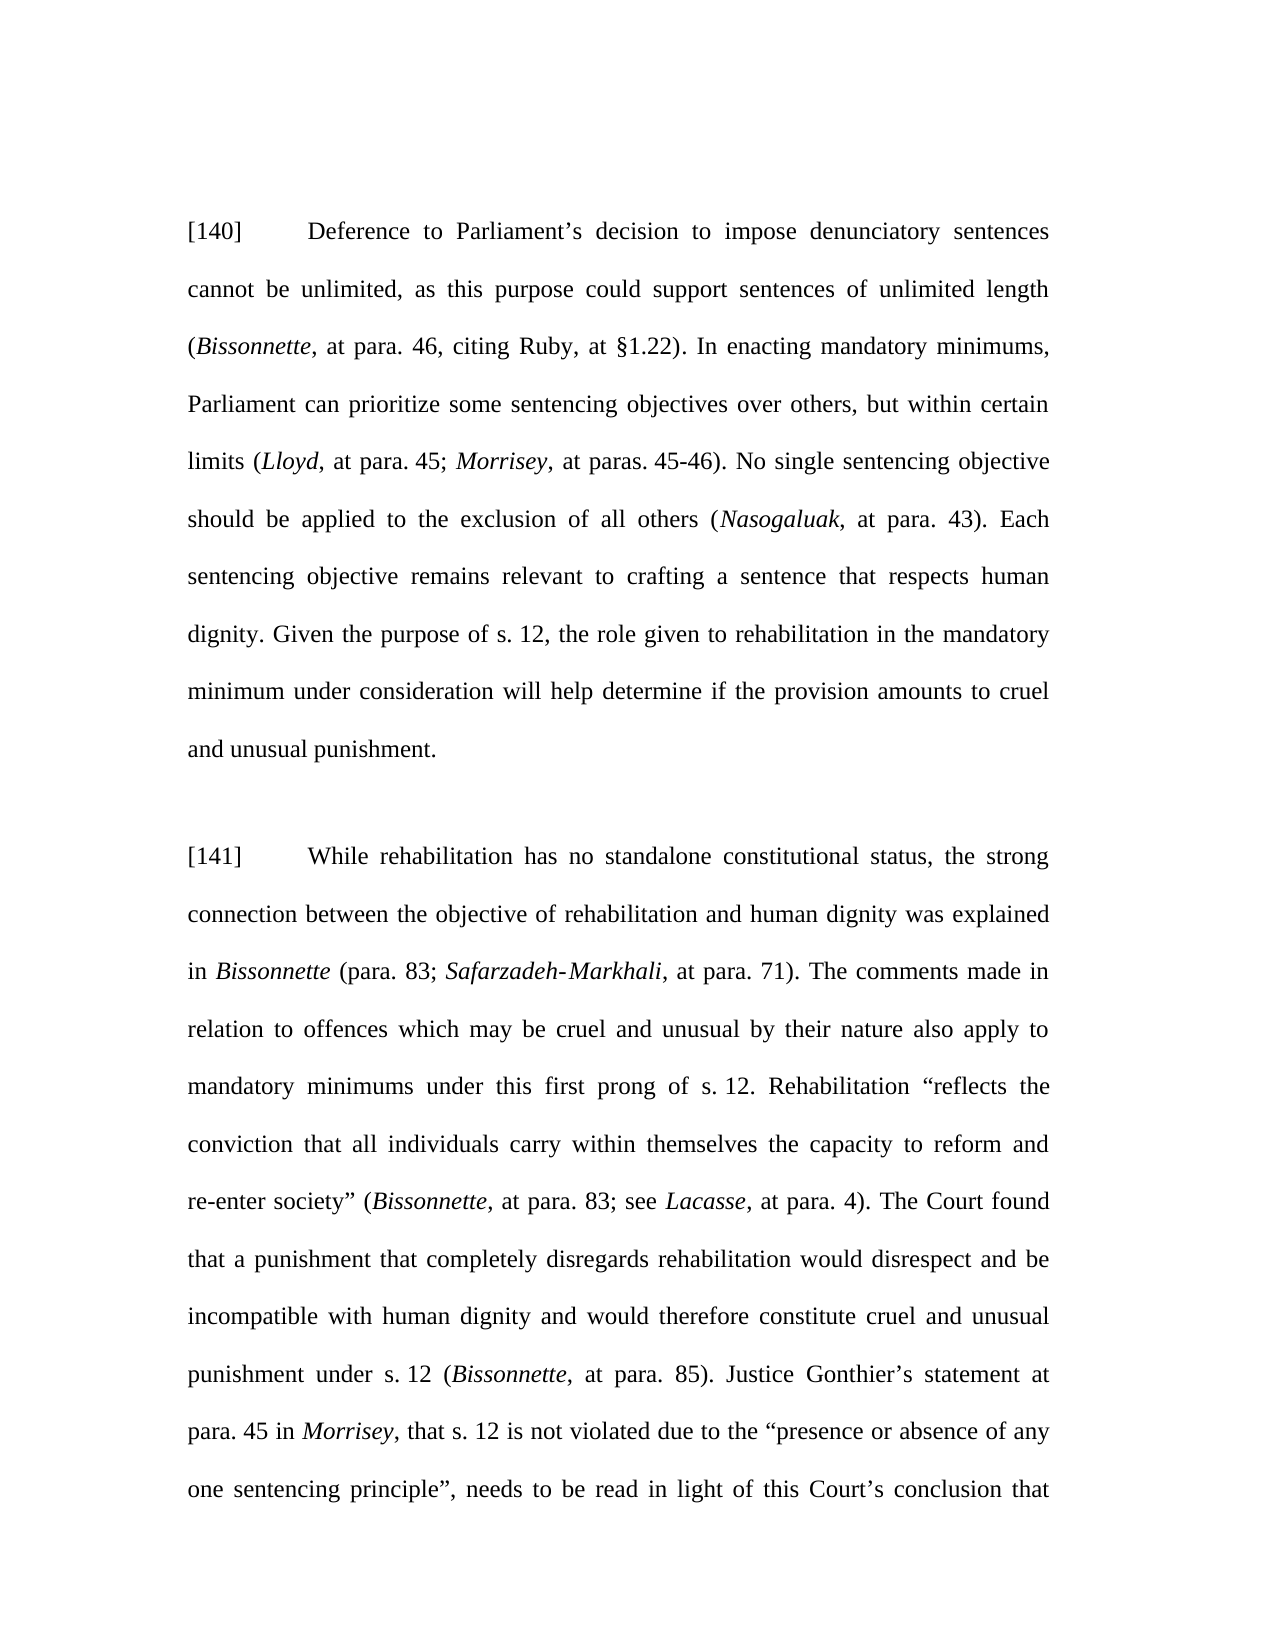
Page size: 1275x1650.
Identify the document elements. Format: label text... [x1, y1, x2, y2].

text Deference to Parliament’s decision to impose denunciatory sentences cannot be unlimited, as this purpose could support sentences of unlimited length (Bissonnette, at para. 46, citing Ruby, at §1.22). In enacting mandatory minimums, Parliament can prioritize some sentencing objectives over others, but within certain limits (Lloyd, at para. 45; Morrisey, at paras. 45-46). No single sentencing objective should be applied to the exclusion of all others (Nasogaluak, at para. 43). Each sentencing objective remains relevant to crafting a sentence that respects human dignity. Given the purpose of s. 12, the role given to rehabilitation in the mandatory minimum under consideration will help determine if the provision amounts to cruel and unusual punishment. [187, 216, 1050, 763]
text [187, 841, 1050, 1503]
